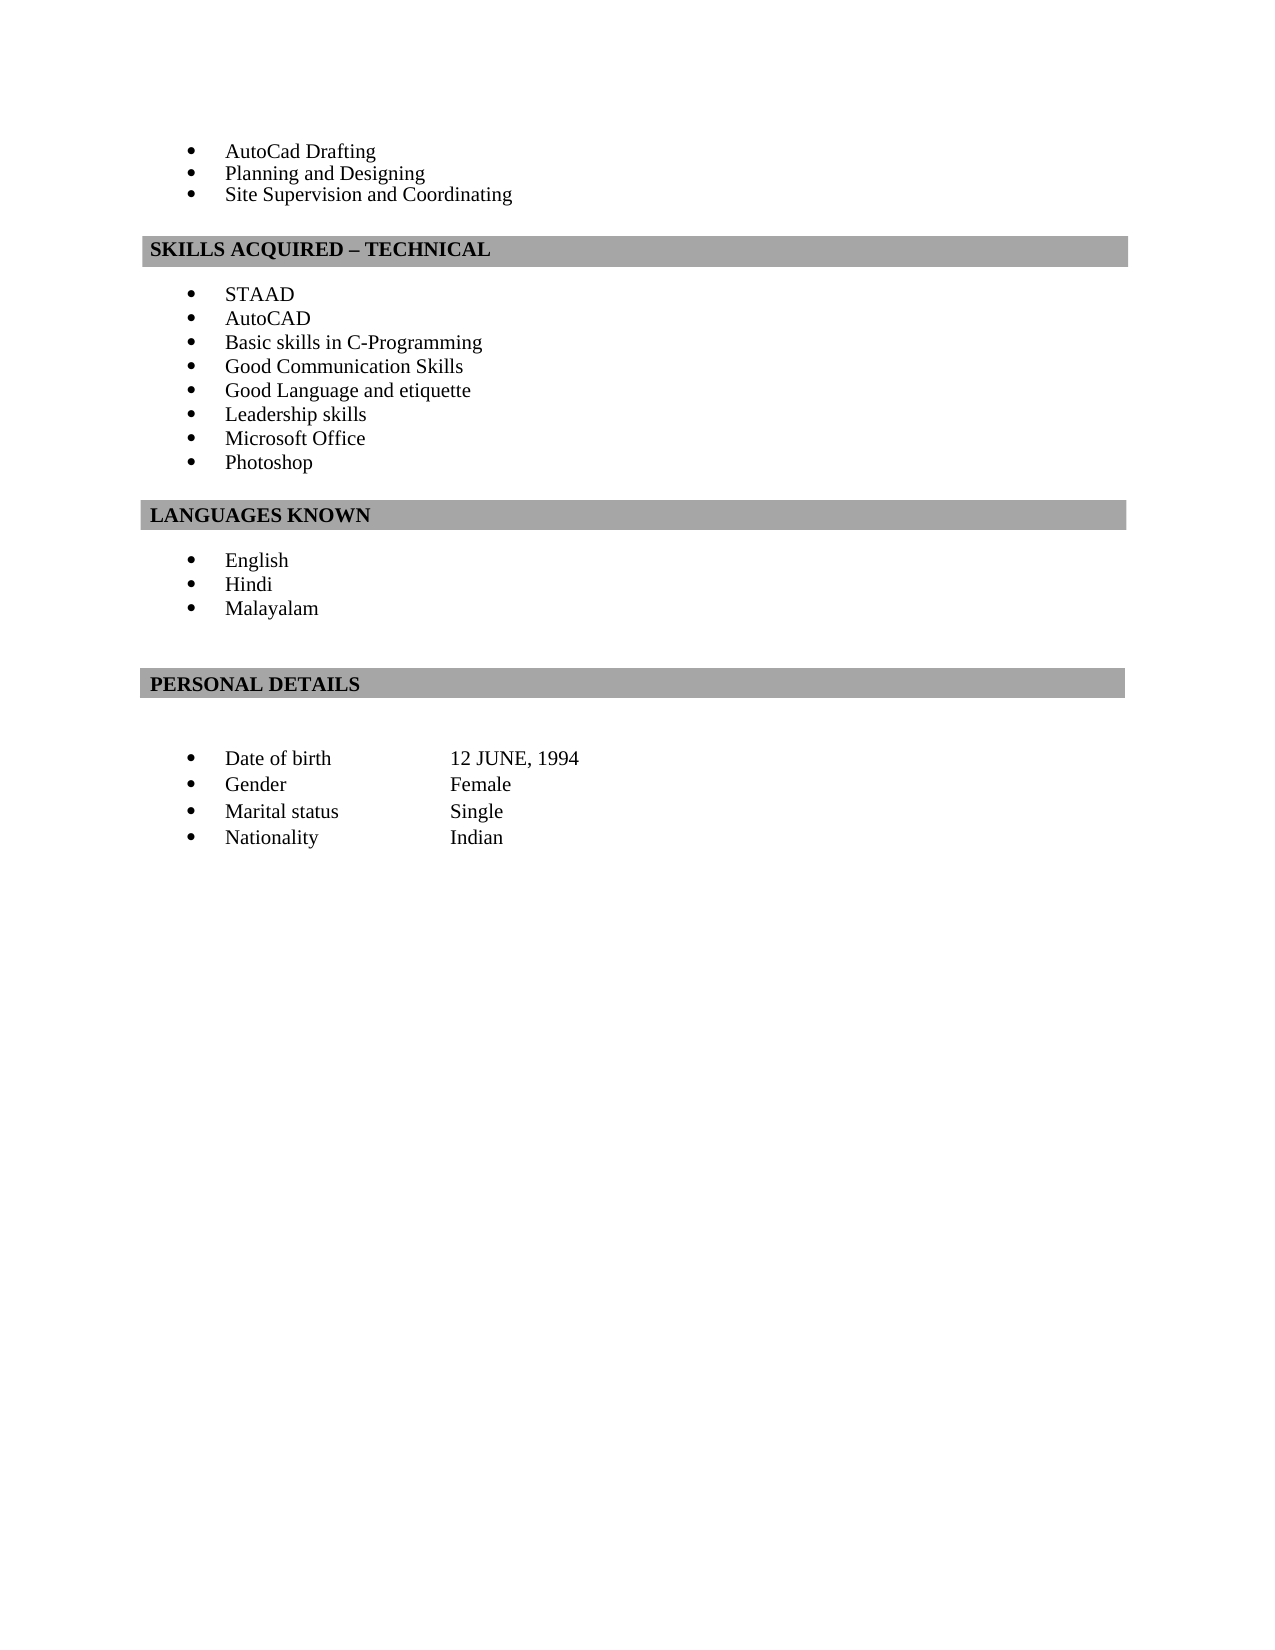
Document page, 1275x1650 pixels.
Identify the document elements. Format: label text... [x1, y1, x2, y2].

table_cell  [140, 796, 210, 823]
table_header [633, 668, 906, 696]
table_cell Gender [210, 770, 450, 796]
list Basic skills in C-Programming [188, 329, 1125, 354]
list Leadership skills [188, 402, 1125, 426]
table_cell Female [450, 770, 1125, 796]
table_header PERSONAL DETAILS [140, 668, 450, 696]
table_cell  [140, 770, 210, 796]
list AutoCAD [188, 306, 1125, 329]
list Photoshop [188, 450, 1125, 474]
list Good Communication Skills [188, 354, 1125, 378]
picture [140, 500, 1127, 530]
table_cell Date of birth [210, 698, 450, 770]
list Planning and Designing [188, 163, 1108, 184]
list STAAD [188, 281, 1125, 306]
list Hindi [188, 572, 1125, 596]
table_header [906, 668, 1125, 696]
list Malayalam [188, 596, 1125, 620]
table_cell  [140, 823, 210, 849]
table_header [450, 668, 625, 696]
table_cell Nationality [210, 823, 450, 849]
table_cell  [140, 698, 210, 770]
list Microsoft Office [188, 426, 1125, 450]
table_cell 12 JUNE, 1994 [450, 698, 1125, 770]
table_cell Marital status [210, 796, 450, 823]
text SKILLS ACQUIRED – TECHNICAL [150, 236, 1125, 261]
table_header [625, 668, 633, 696]
list AutoCad Drafting [188, 142, 1108, 163]
list English [188, 547, 1125, 572]
table_cell Indian [450, 823, 1125, 849]
list Site Supervision and Coordinating [188, 184, 1108, 205]
picture [142, 236, 1129, 267]
list Good Language and etiquette [188, 378, 1125, 402]
table_cell Single [450, 796, 1125, 823]
